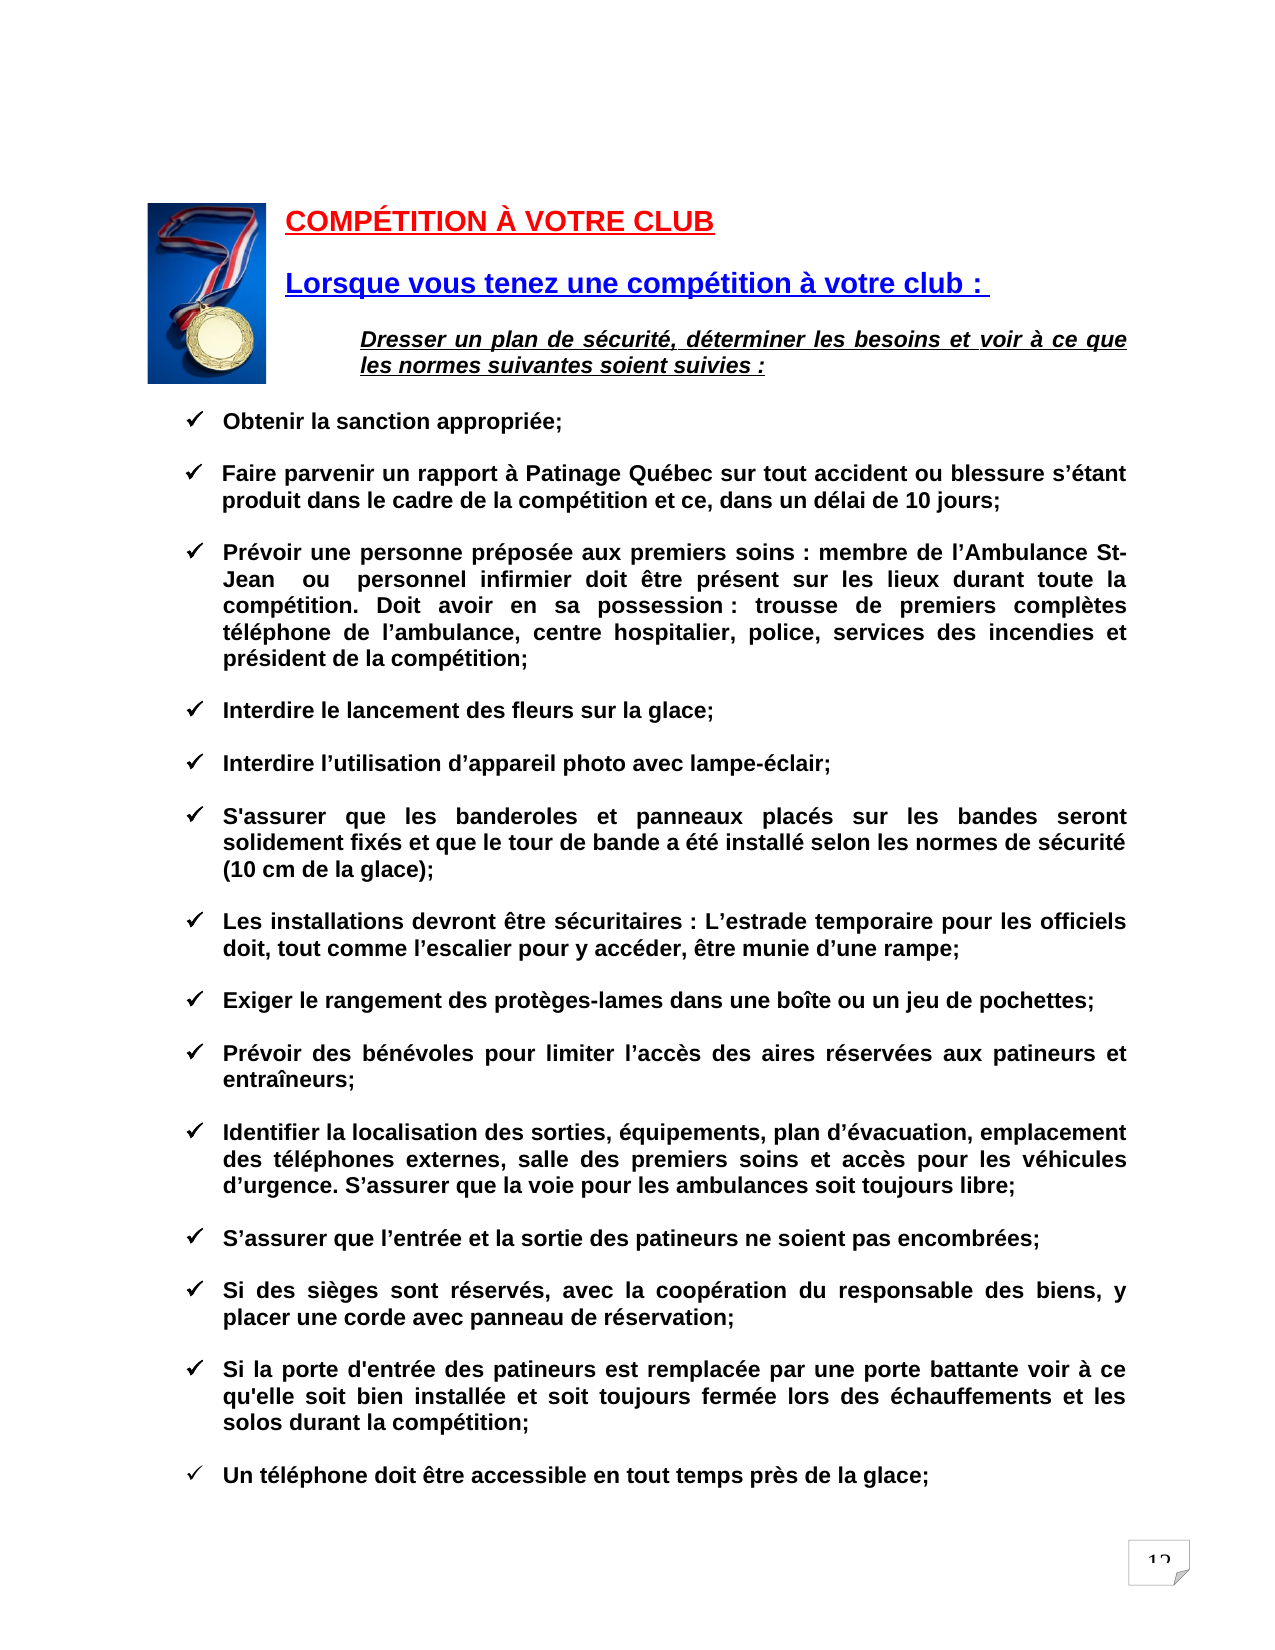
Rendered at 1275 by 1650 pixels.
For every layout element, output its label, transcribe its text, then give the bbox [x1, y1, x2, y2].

list Les installations devront être sécuritaires : L’estrade temporaire pour les officiels doit, tout comme l’escalier pour y accéder, être munie d’une rampe; [185, 908, 1127, 961]
list Interdire l’utilisation d’appareil photo avec lampe-éclair; [185, 750, 1127, 777]
list Si la porte d'entrée des patineurs est remplacée par une porte battante voir à ce qu'elle soit bien installée et soit toujours fermée lors des échauffements et les solos durant la compétition; [185, 1356, 1127, 1435]
list Prévoir une personne préposée aux premiers soins : membre de l’Ambulance St-Jean ou personnel infirmier doit être présent sur les lieux durant toute la compétition. Doit avoir en sa possession : trousse de premiers complètes téléphone de l’ambulance, centre hospitalier, police, services des incendies et président de la compétition; [185, 539, 1127, 671]
list Interdire le lancement des fleurs sur la glace; [185, 697, 1127, 724]
picture [147, 203, 267, 384]
text Dresser un plan de sécurité, déterminer les besoins et voir à ce que les normes suivantes soient suivies : [267, 326, 1127, 379]
text Lorsque vous tenez une compétition à votre club : [267, 266, 1127, 300]
list Exiger le rangement des protèges-lames dans une boîte ou un jeu de pochettes; [185, 987, 1127, 1014]
list Identifier la localisation des sorties, équipements, plan d’évacuation, emplacement des téléphones externes, salle des premiers soins et accès pour les véhicules d’urgence. S’assurer que la voie pour les ambulances soit toujours libre; [185, 1119, 1127, 1198]
list Si des sièges sont réservés, avec la coopération du responsable des biens, y placer une corde avec panneau de réservation; [185, 1277, 1127, 1330]
list S’assurer que l’entrée et la sortie des patineurs ne soient pas encombrées; [185, 1224, 1127, 1251]
text COMPÉTITION À VOTRE CLUB [267, 204, 1127, 237]
list Prévoir des bénévoles pour limiter l’accès des aires réservées aux patineurs et entraîneurs; [185, 1040, 1127, 1093]
list Un téléphone doit être accessible en tout temps près de la glace; [185, 1462, 1127, 1488]
list S'assurer que les banderoles et panneaux placés sur les bandes seront solidement fixés et que le tour de bande a été installé selon les normes de sécurité ( de la glace); [185, 803, 1127, 882]
list Obtenir la sanction appropriée; [185, 408, 1127, 434]
list Faire parvenir un rapport à Patinage Québec sur tout accident ou blessure s’étant produit dans le cadre de la compétition et ce, dans un délai de 10 jours; [184, 460, 1127, 513]
